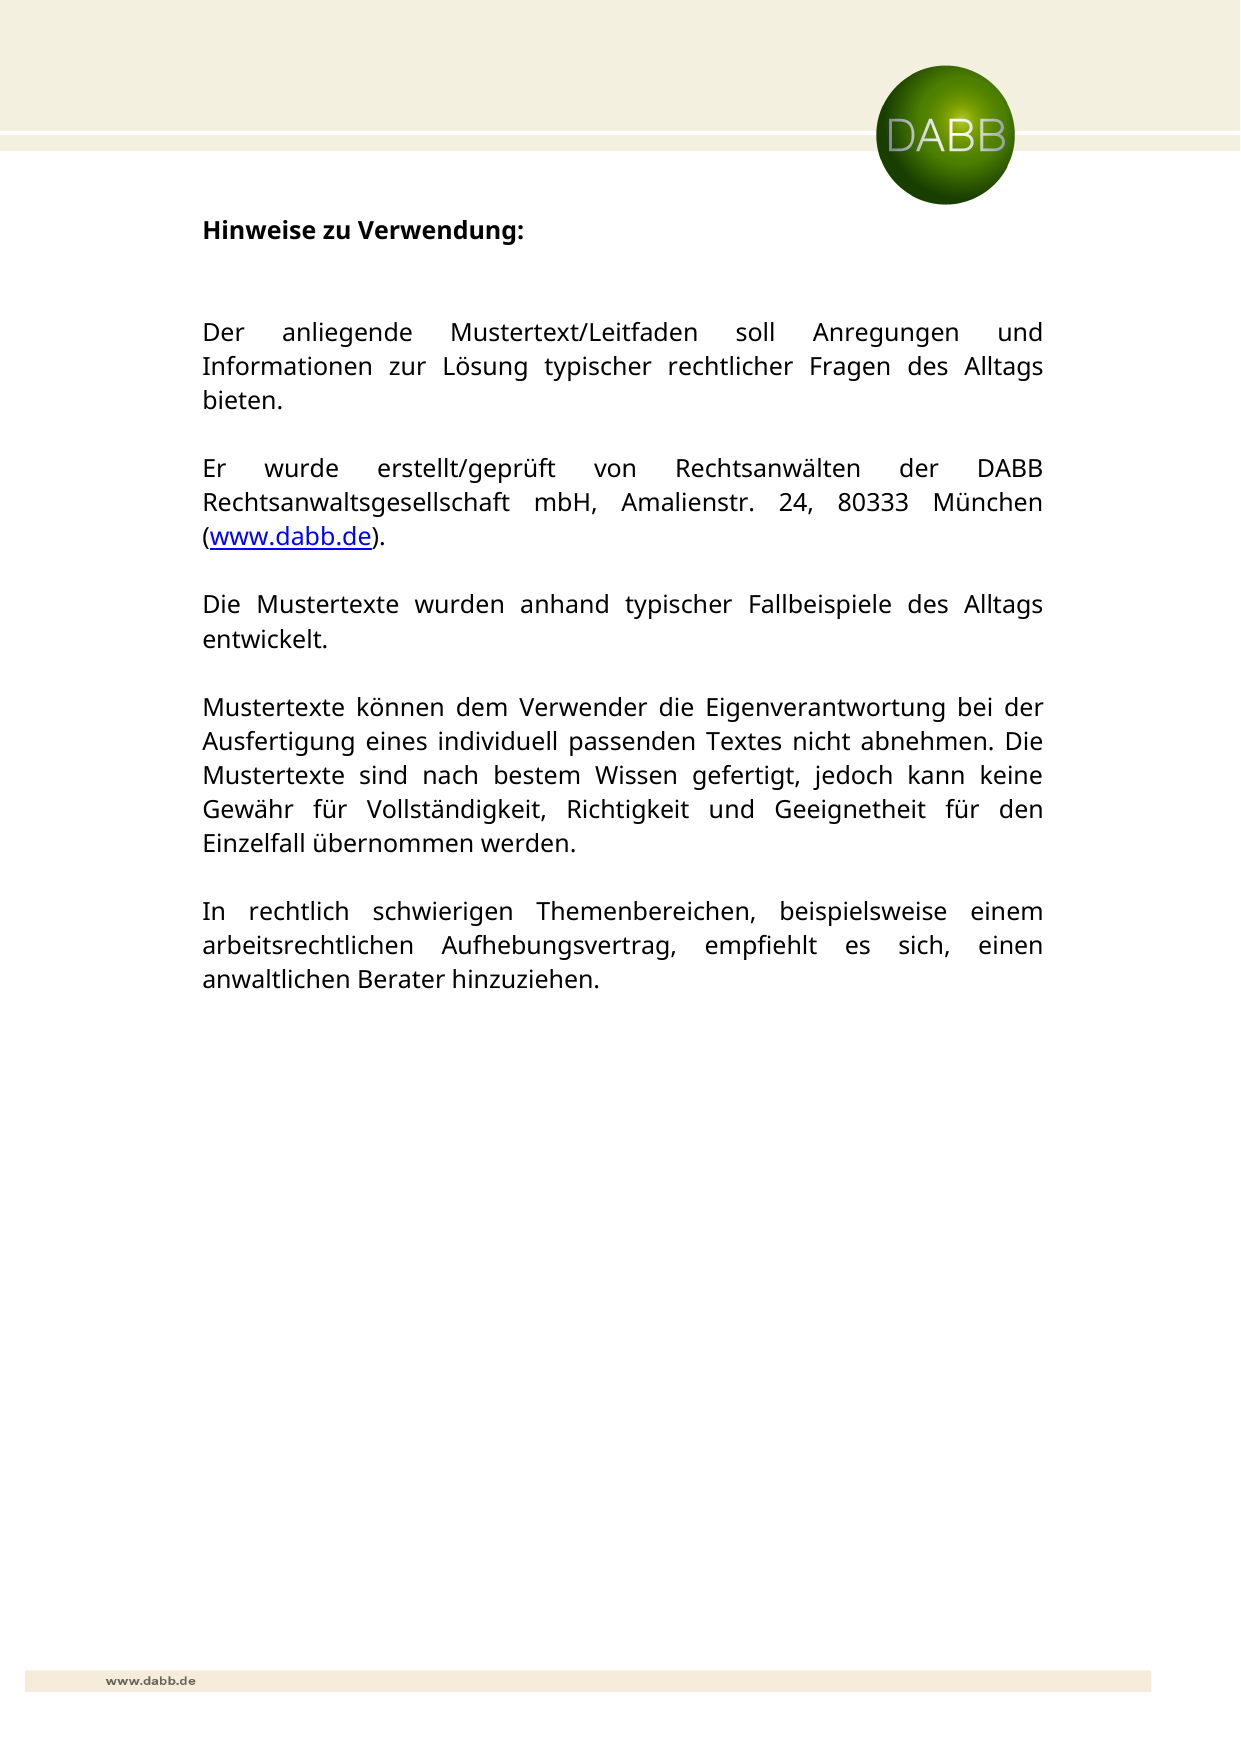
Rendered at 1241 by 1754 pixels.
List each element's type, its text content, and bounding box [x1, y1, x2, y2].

picture [24, 1670, 1152, 1692]
text Der anliegende Mustertext/Leitfaden soll Anregungen und Informationen zur Lösung typischer rechtlicher Fragen des Alltags bieten. [202, 315, 1044, 417]
text In rechtlich schwierigen Themenbereichen, beispielsweise einem arbeitsrechtlichen Aufhebungsvertrag, empfiehlt es sich, einen anwaltlichen Berater hinzuziehen. [202, 894, 1044, 996]
text Mustertexte können dem Verwender die Eigenverantwortung bei der Ausfertigung eines individuell passenden Textes nicht abnehmen. Die Mustertexte sind nach bestem Wissen gefertigt, jedoch kann keine Gewähr für Vollständigkeit, Richtigkeit und Geeignetheit für den Einzelfall übernommen werden. [202, 689, 1044, 860]
text Er wurde erstellt/geprüft von Rechtsanwälten der DABB Rechtsanwaltsgesellschaft mbH, Amalienstr. 24, 80333 München (www.dabb.de). [202, 451, 1044, 553]
text Die Mustertexte wurden anhand typischer Fallbeispiele des Alltags entwickelt. [202, 587, 1044, 655]
text Hinweise zu Verwendung: [202, 213, 1044, 247]
picture [0, 0, 1241, 213]
